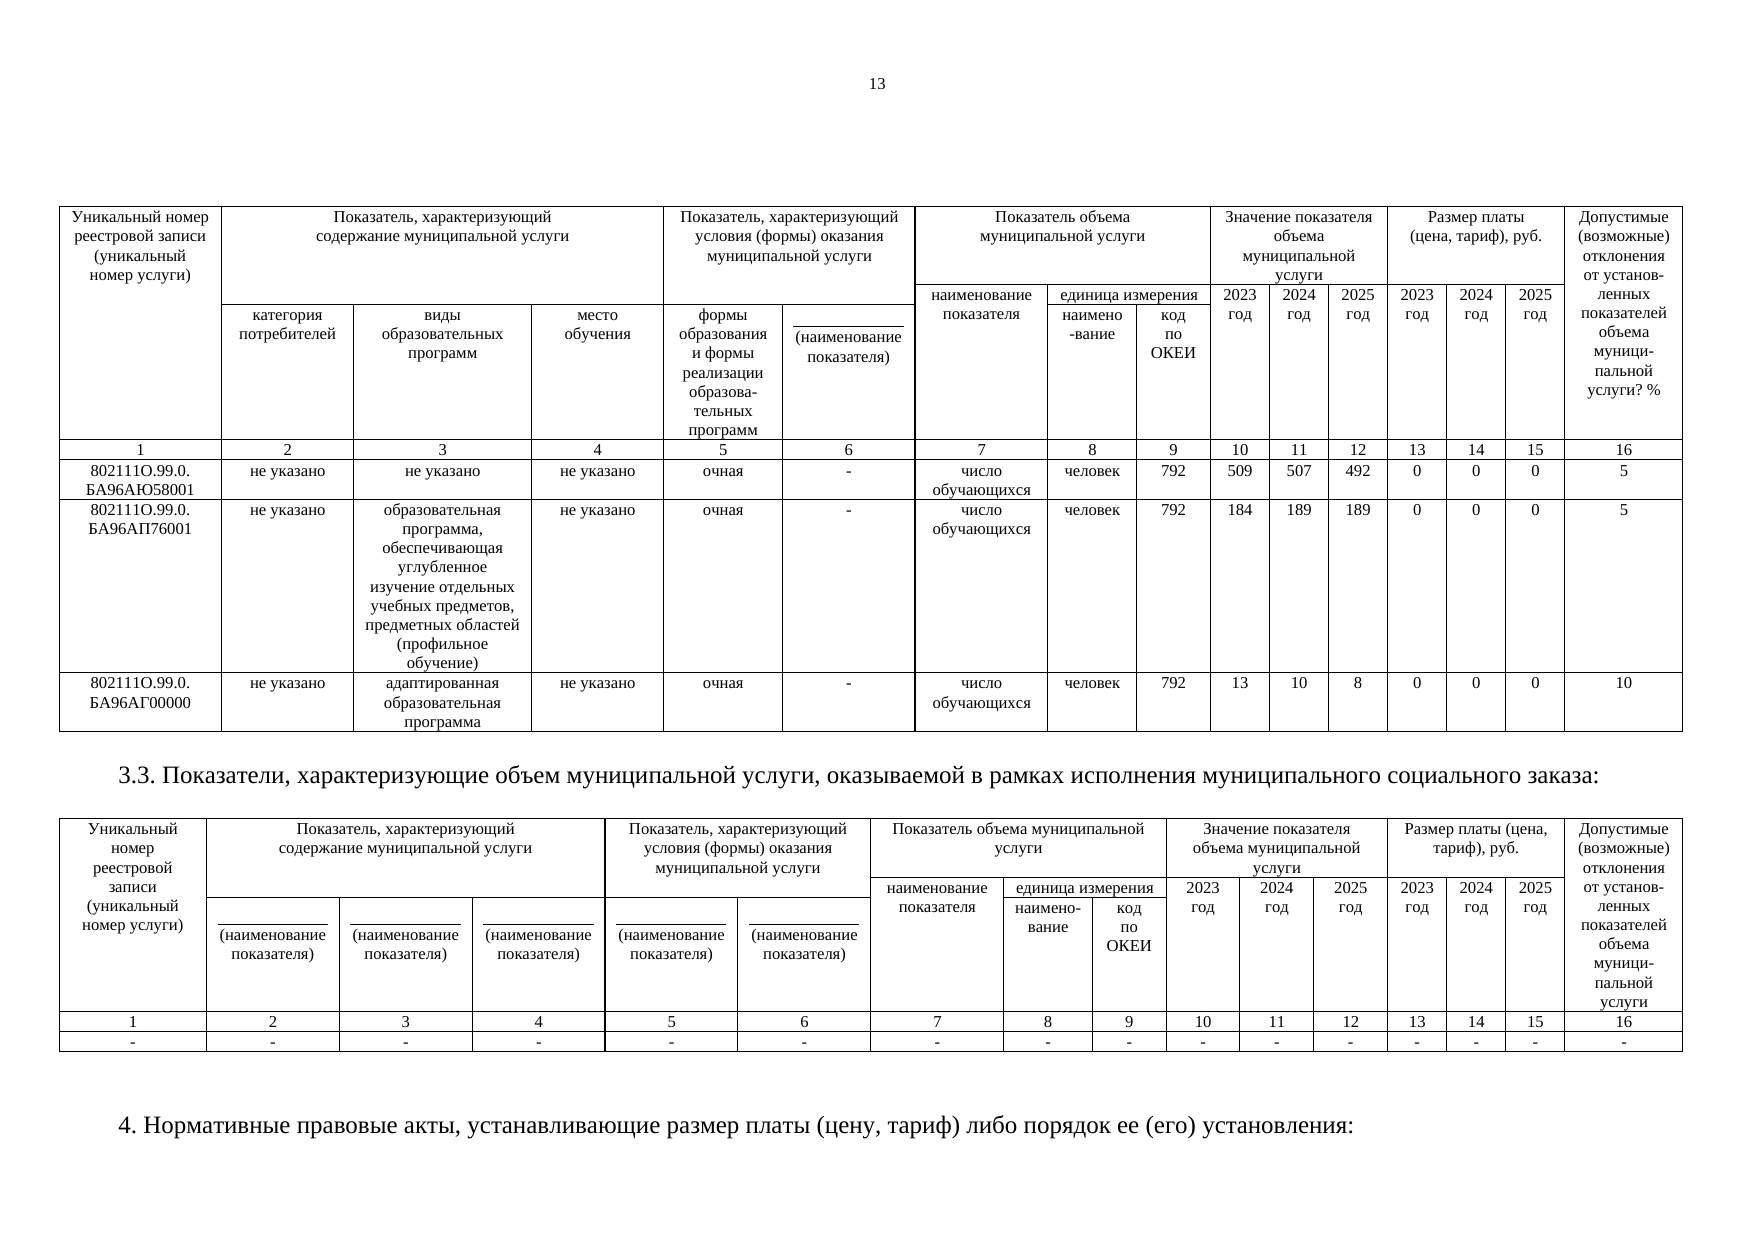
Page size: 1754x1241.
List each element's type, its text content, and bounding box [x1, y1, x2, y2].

table_cell - [1167, 1032, 1239, 1051]
table_cell 1 [60, 1012, 206, 1031]
table_header Уникальный номер реестровой записи (уникальный номер услуги) [60, 819, 206, 1011]
table_cell 6 [783, 440, 914, 459]
table_cell - [340, 1032, 472, 1051]
table_cell - [1388, 1032, 1446, 1051]
table_cell 0 [1447, 673, 1505, 731]
table_cell код по ОКЕИ [1093, 898, 1166, 1011]
table_cell 0 [1388, 673, 1446, 731]
table_cell (наименование показателя) [738, 898, 870, 1011]
table_cell - [1004, 1032, 1092, 1051]
table_cell 0 [1506, 460, 1564, 499]
table_cell число обучающихся [916, 673, 1047, 731]
table_cell 792 [1137, 460, 1210, 499]
table_cell единица измерения [1048, 285, 1210, 304]
table_cell 2023 год [1388, 285, 1446, 439]
table_cell не указано [222, 673, 353, 731]
table_cell - [606, 1032, 737, 1051]
table_header Уникальный номер реестровой записи (уникальный номер услуги) [60, 207, 221, 439]
table_cell 2023 год [1388, 878, 1446, 1011]
table_cell 13 [1388, 440, 1446, 459]
table_cell адаптированная образовательная программа [354, 673, 531, 731]
table_cell 3 [354, 440, 531, 459]
table_cell 2023 год [1211, 285, 1269, 439]
table_cell 2024 год [1240, 878, 1313, 1011]
table_cell 14 [1447, 1012, 1505, 1031]
table_cell - [783, 500, 914, 672]
table_cell 10 [1211, 440, 1269, 459]
table_cell 4 [532, 440, 663, 459]
table_cell 5 [1565, 500, 1682, 672]
table_cell категория потребителей [222, 305, 353, 439]
table_cell - [1240, 1032, 1313, 1051]
table_cell 4 [473, 1012, 604, 1031]
table_cell число обучающихся [916, 500, 1047, 672]
table_cell не указано [354, 460, 531, 499]
table_cell 509 [1211, 460, 1269, 499]
table_cell 189 [1270, 500, 1328, 672]
table_cell 8 [1004, 1012, 1092, 1031]
table_cell - [1447, 1032, 1505, 1051]
table_cell - [207, 1032, 339, 1051]
table_header Допустимые (возможные) отклонения от установ-ленных показателей объема муници-пальной услуги [1565, 819, 1682, 1011]
table_cell 2025 год [1329, 285, 1387, 439]
table_cell человек [1048, 460, 1136, 499]
table_cell 0 [1388, 460, 1446, 499]
table_cell 5 [606, 1012, 737, 1031]
table_cell 7 [871, 1012, 1003, 1031]
text 3.3. Показатели, характеризующие объем муниципальной услуги, оказываемой в рамках исполнения муниципального социального заказа: [59, 761, 1695, 789]
table_cell 0 [1506, 500, 1564, 672]
table_cell 2 [207, 1012, 339, 1031]
table_cell 2025 год [1506, 878, 1564, 1011]
table_cell 13 [1388, 1012, 1446, 1031]
table_cell человек [1048, 500, 1136, 672]
table_cell - [1506, 1032, 1564, 1051]
table_cell 14 [1447, 440, 1505, 459]
table_cell человек [1048, 673, 1136, 731]
table_cell единица измерения [1004, 878, 1166, 897]
table_cell наименование показателя [871, 878, 1003, 1011]
table_cell 189 [1329, 500, 1387, 672]
table_cell - [1565, 1032, 1682, 1051]
table_header Показатель, характеризующий условия (формы) оказания муниципальной услуги [664, 207, 914, 304]
table_cell 2024 год [1270, 285, 1328, 439]
table_cell (наименование показателя) [340, 898, 472, 1011]
table_cell 12 [1329, 440, 1387, 459]
table_cell - [1093, 1032, 1166, 1051]
table_cell 5 [664, 440, 782, 459]
table_cell 802111О.99.0. БА96АП76001 [60, 500, 221, 672]
table_header Размер платы (цена, тариф), руб. [1388, 207, 1564, 284]
table_header Показатель объема муниципальной услуги [871, 819, 1166, 877]
table_cell не указано [532, 673, 663, 731]
table_cell наимено-вание [1004, 898, 1092, 1011]
table_cell 6 [738, 1012, 870, 1031]
table_cell не указано [532, 460, 663, 499]
table_cell 12 [1314, 1012, 1387, 1031]
table_cell - [1314, 1032, 1387, 1051]
table_cell (наименование показателя) [606, 898, 737, 1011]
table_cell очная [664, 500, 782, 672]
table_cell (наименование показателя) [473, 898, 604, 1011]
table_cell 0 [1447, 460, 1505, 499]
table_cell 2024 год [1447, 285, 1505, 439]
table_cell число обучающихся [916, 460, 1047, 499]
table_cell 2025 год [1314, 878, 1387, 1011]
table_cell - [60, 1032, 206, 1051]
table_cell 8 [1329, 673, 1387, 731]
table_cell очная [664, 673, 782, 731]
table_cell 3 [340, 1012, 472, 1031]
table_cell не указано [222, 460, 353, 499]
table_cell (наименование показателя) [783, 305, 914, 439]
table_cell 184 [1211, 500, 1269, 672]
table_cell 10 [1270, 673, 1328, 731]
table_header Показатель, характеризующий содержание муниципальной услуги [207, 819, 604, 897]
table_cell 792 [1137, 500, 1210, 672]
table_cell - [738, 1032, 870, 1051]
table_cell код по ОКЕИ [1137, 305, 1210, 439]
table_cell очная [664, 460, 782, 499]
table_cell 7 [916, 440, 1047, 459]
table_cell 2 [222, 440, 353, 459]
table_cell виды образовательных программ [354, 305, 531, 439]
table_cell 9 [1137, 440, 1210, 459]
table_cell не указано [222, 500, 353, 672]
table_cell 15 [1506, 1012, 1564, 1031]
table_header Показатель объема муниципальной услуги [916, 207, 1210, 284]
table_cell 2025 год [1506, 285, 1564, 439]
table_cell место обучения [532, 305, 663, 439]
table_header Показатель, характеризующий содержание муниципальной услуги [222, 207, 663, 304]
table_header Размер платы (цена, тариф), руб. [1388, 819, 1564, 877]
table_cell 16 [1565, 440, 1682, 459]
table_cell 2024 год [1447, 878, 1505, 1011]
table_cell 15 [1506, 440, 1564, 459]
table_header Значение показателя объема муниципальной услуги [1167, 819, 1387, 877]
table_cell наимено-вание [1048, 305, 1136, 439]
table_cell 16 [1565, 1012, 1682, 1031]
table_cell не указано [532, 500, 663, 672]
text 4. Нормативные правовые акты, устанавливающие размер платы (цену, тариф) либо порядок ее (его) установления: [118, 1110, 1695, 1138]
table_header Показатель, характеризующий условия (формы) оказания муниципальной услуги [606, 819, 870, 897]
table_cell - [473, 1032, 604, 1051]
table_cell 11 [1270, 440, 1328, 459]
table_cell 10 [1167, 1012, 1239, 1031]
table_cell 0 [1506, 673, 1564, 731]
table_cell 0 [1447, 500, 1505, 672]
table_cell образовательная программа, обеспечивающая углубленное изучение отдельных учебных предметов, предметных областей (профильное обучение) [354, 500, 531, 672]
table_cell 492 [1329, 460, 1387, 499]
table_cell 802111О.99.0. БА96АГ00000 [60, 673, 221, 731]
table_header Допустимые (возможные) отклонения от установ-ленных показателей объема муници-пальной услуги? % [1565, 207, 1682, 439]
table_cell 792 [1137, 673, 1210, 731]
table_header Значение показателя объема муниципальной услуги [1211, 207, 1387, 284]
table_cell - [871, 1032, 1003, 1051]
table_cell 11 [1240, 1012, 1313, 1031]
table_cell формы образования и формы реализации образова-тельных программ [664, 305, 782, 439]
table_cell 9 [1093, 1012, 1166, 1031]
table_cell (наименование показателя) [207, 898, 339, 1011]
table_cell - [783, 673, 914, 731]
table_cell 8 [1048, 440, 1136, 459]
table_cell 5 [1565, 460, 1682, 499]
table_cell 2023 год [1167, 878, 1239, 1011]
table_cell наименование показателя [916, 285, 1047, 439]
table_cell - [783, 460, 914, 499]
table_cell 507 [1270, 460, 1328, 499]
table_cell 802111О.99.0. БА96АЮ58001 [60, 460, 221, 499]
table_cell 10 [1565, 673, 1682, 731]
table_cell 13 [1211, 673, 1269, 731]
table_cell 0 [1388, 500, 1446, 672]
table_cell 1 [60, 440, 221, 459]
